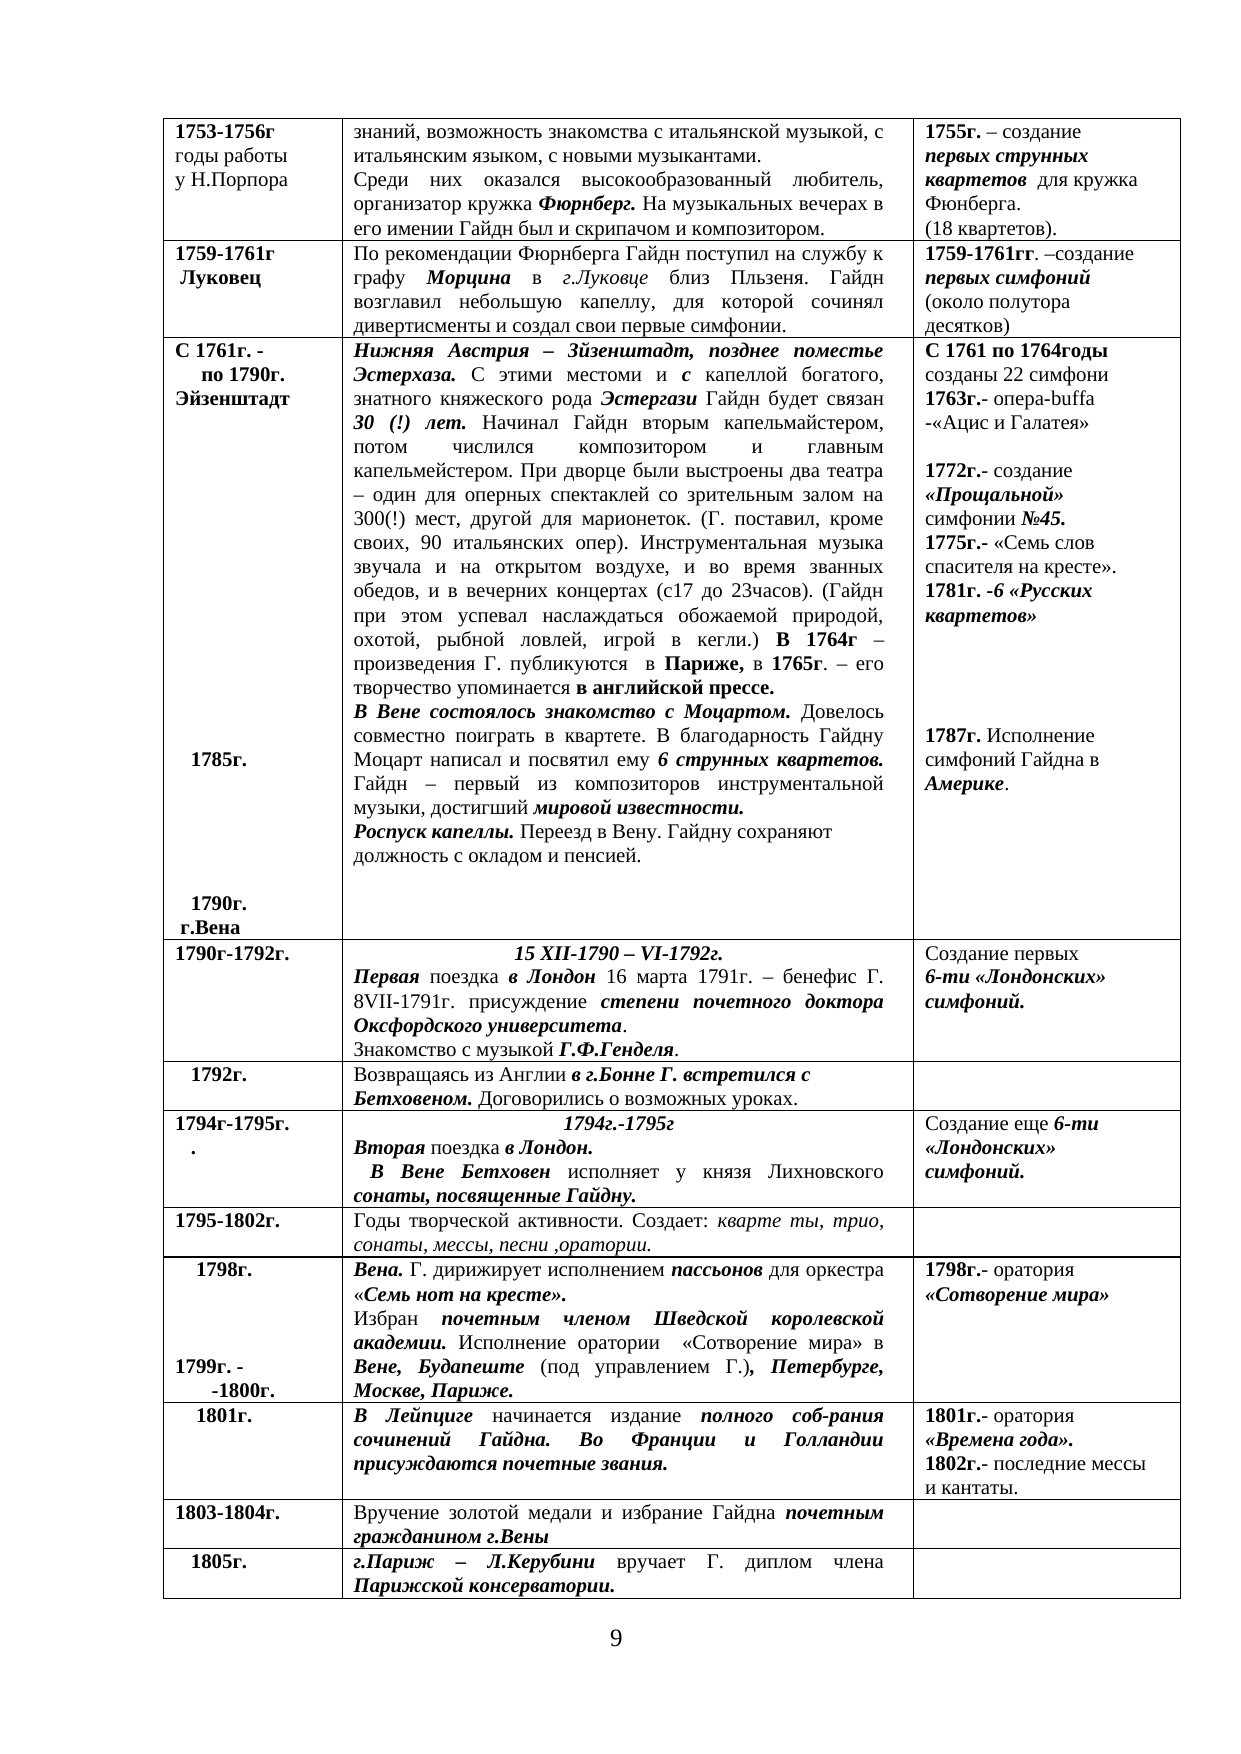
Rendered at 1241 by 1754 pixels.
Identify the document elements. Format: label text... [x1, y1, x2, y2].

table_cell С 1761г. - по 1790г. Эйзенштадт 1785г. 1790г. г.Вена [164, 338, 342, 939]
table_cell 1759-1761гг. –создание первых симфоний (около полутора десятков) [914, 241, 1180, 337]
table_cell 1803-1804г. [164, 1500, 342, 1548]
table_cell Вручение золотой медали и избрание Гайдна почетным гражданином г.Вены [343, 1500, 913, 1548]
table_cell С 1761 по 1764годы созданы 22 симфони 1763г.- опера-buffa -«Ацис и Галатея» 1772г.- создание «Прощальной» симфонии №45. 1775г.- «Семь слов спасителя на кресте». 1781г. -6 «Русских квартетов» 1787г. Исполнение симфоний Гайдна в Америке. [914, 338, 1180, 939]
table_cell [914, 1500, 1180, 1548]
table_cell 1794г.-1795г Вторая поездка в Лондон. В Вене Бетховен исполняет у князя Лихновского сонаты, посвященные Гайдну. [343, 1111, 913, 1207]
table_cell 1759-1761г Луковец [164, 241, 342, 337]
table_cell 1795-1802г. [164, 1208, 342, 1256]
table_cell Создание еще 6-ти «Лондонских» симфоний. [914, 1111, 1180, 1207]
table_cell 1801г.- оратория «Времена года». 1802г.- последние мессы и кантаты. [914, 1403, 1180, 1499]
table_cell [914, 1549, 1180, 1597]
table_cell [343, 119, 913, 239]
table_cell По рекомендации Фюрнберга Гайдн поступил на службу к графу Морцина в г.Луковце близ Пльзеня. Гайдн возглавил небольшую капеллу, для которой сочинял дивертисменты и создал свои первые симфонии. [343, 241, 913, 337]
table_cell Вена. Г. дирижирует исполнением пассьонов для оркестра «Семь нот на кресте». Избран почетным членом Шведской королевской академии. Исполнение оратории «Сотворение мира» в Вене, Будапеште (под управлением Г.), Петербурге, Москве, Париже. [343, 1258, 913, 1402]
table_cell [914, 1208, 1180, 1256]
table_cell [914, 119, 1180, 239]
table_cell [164, 119, 342, 239]
table_cell 1801г. [164, 1403, 342, 1499]
table_cell 1798г. 1799г. - -1800г. [164, 1258, 342, 1402]
table_cell [914, 1062, 1180, 1110]
table_cell В Лейпциге начинается издание полного соб-рания сочинений Гайдна. Во Франции и Голландии присуждаются почетные звания. [343, 1403, 913, 1499]
table_cell 1790г-1792г. [164, 940, 342, 1061]
table_cell Нижняя Австрия – Зйзенштадт, позднее поместье Эстерхаза. С этими местоми и с капеллой богатого, знатного княжеского рода Эстергази Гайдн будет связан 30 (!) лет. Начинал Гайдн вторым капельмайстером, потом числился композитором и главным капельмейстером. При дворце были выстроены два театра – один для оперных спектаклей со зрительным залом на 300(!) мест, другой для марионеток. (Г. поставил, кроме своих, 90 итальянских опер). Инструментальная музыка звучала и на открытом воздухе, и во время званных обедов, и в вечерних концертах (с17 до 23часов). (Гайдн при этом успевал наслаждаться обожаемой природой, охотой, рыбной ловлей, игрой в кегли.) В 1764г – произведения Г. публикуются в Париже, в 1765г. – его творчество упоминается в английской прессе. В Вене состоялось знакомство с Моцартом. Довелось совместно поиграть в квартете. В благодарность Гайдну Моцарт написал и посвятил ему 6 струнных квартетов. Гайдн – первый из композиторов инструментальной музыки, достигший мировой известности. Роспуск капеллы. Переезд в Вену. Гайдну сохраняют должность с окладом и пенсией. [343, 338, 913, 939]
table_cell 1805г. [164, 1549, 342, 1597]
table_cell 1794г-1795г. . [164, 1111, 342, 1207]
table_cell Возвращаясь из Англии в г.Бонне Г. встретился с Бетховеном. Договорились о возможных уроках. [343, 1062, 913, 1110]
table_cell Годы творческой активности. Создает: кварте ты, трио, сонаты, мессы, песни ,оратории. [343, 1208, 913, 1256]
table_cell 1798г.- оратория «Сотворение мира» [914, 1258, 1180, 1402]
table_cell 1792г. [164, 1062, 342, 1110]
table_cell 15 XII-1790 – VI-1792г. Первая поездка в Лондон 16 марта 1791г. – бенефис Г. 8VII-1791г. присуждение степени почетного доктора Оксфордского университета. Знакомство с музыкой Г.Ф.Генделя. [343, 940, 913, 1061]
table_cell г.Париж – Л.Керубини вручает Г. диплом члена Парижской консерватории. [343, 1549, 913, 1597]
table_cell Создание первых 6-ти «Лондонских» симфоний. [914, 940, 1180, 1061]
